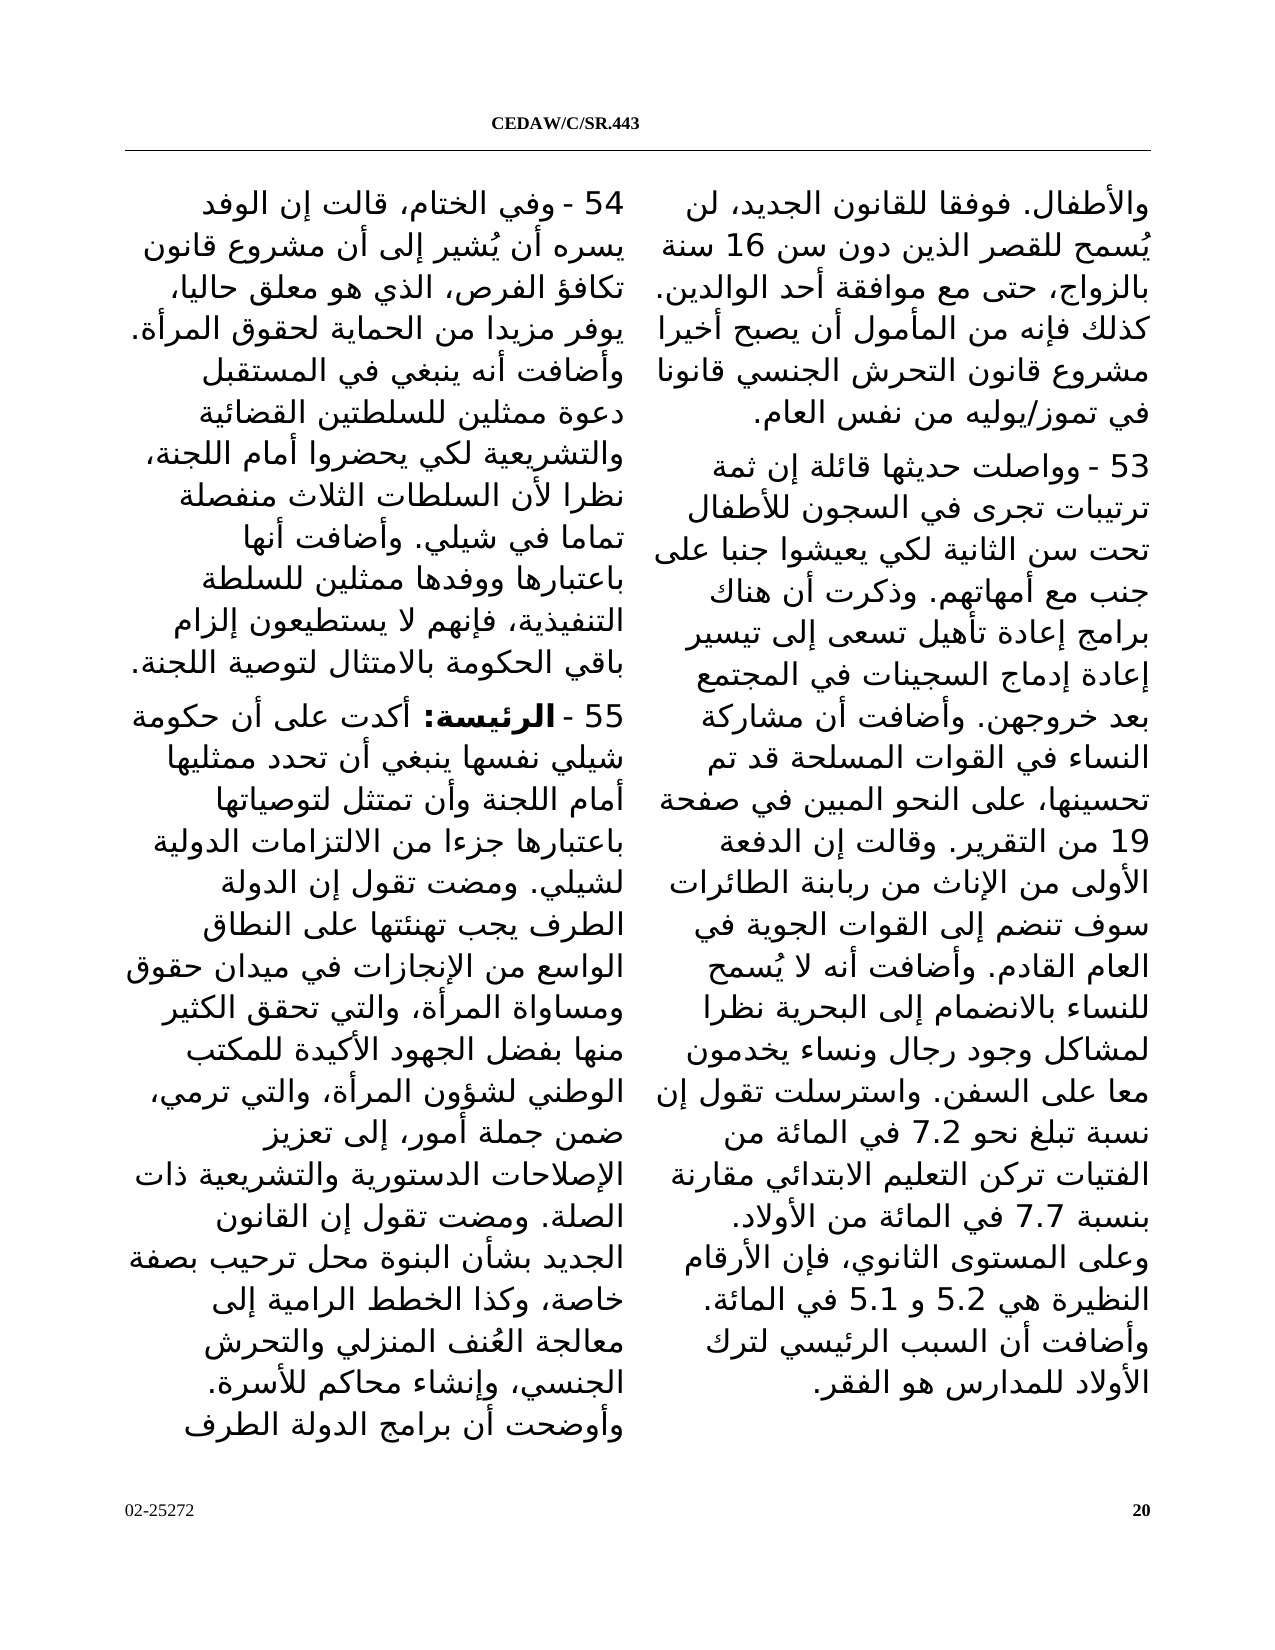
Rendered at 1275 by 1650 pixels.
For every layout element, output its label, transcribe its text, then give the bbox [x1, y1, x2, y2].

text 54 - وفي الختام، قالت إن الوفد يسره أن يُشير إلى أن مشروع قانون تكافؤ الفرص، الذي هو معلق حاليا، يوفر مزيدا من الحماية لحقوق المرأة. وأضافت أنه ينبغي في المستقبل دعوة ممثلين للسلطتين القضائية والتشريعية لكي يحضروا أمام اللجنة، نظرا لأن السلطات الثلاث منفصلة تماما في شيلي. وأضافت أنها باعتبارها ووفدها ممثلين للسلطة التنفيذية، فإنهم لا يستطيعون إلزام باقي الحكومة بالامتثال لتوصية اللجنة. [124, 181, 625, 681]
text 53 - وواصلت حديثها قائلة إن ثمة ترتيبات تجرى في السجون للأطفال تحت سن الثانية لكي يعيشوا جنبا على جنب مع أمهاتهم. وذكرت أن هناك برامج إعادة تأهيل تسعى إلى تيسير إعادة إدماج السجينات في المجتمع بعد خروجهن. وأضافت أن مشاركة النساء في القوات المسلحة قد تم تحسينها، على النحو المبين في صفحة 19 من التقرير. وقالت إن الدفعة الأولى من الإناث من ربابنة الطائرات سوف تنضم إلى القوات الجوية في العام القادم. وأضافت أنه لا يُسمح للنساء بالانضمام إلى البحرية نظرا لمشاكل وجود رجال ونساء يخدمون معا على السفن. واسترسلت تقول إن نسبة تبلغ نحو 7.2 في المائة من الفتيات تركن التعليم الابتدائي مقارنة بنسبة 7.7 في المائة من الأولاد. وعلى المستوى الثانوي، فإن الأرقام النظيرة هي 5.2 و 5.1 في المائة. وأضافت أن السبب الرئيسي لترك الأولاد للمدارس هو الفقر. [650, 444, 1151, 1402]
